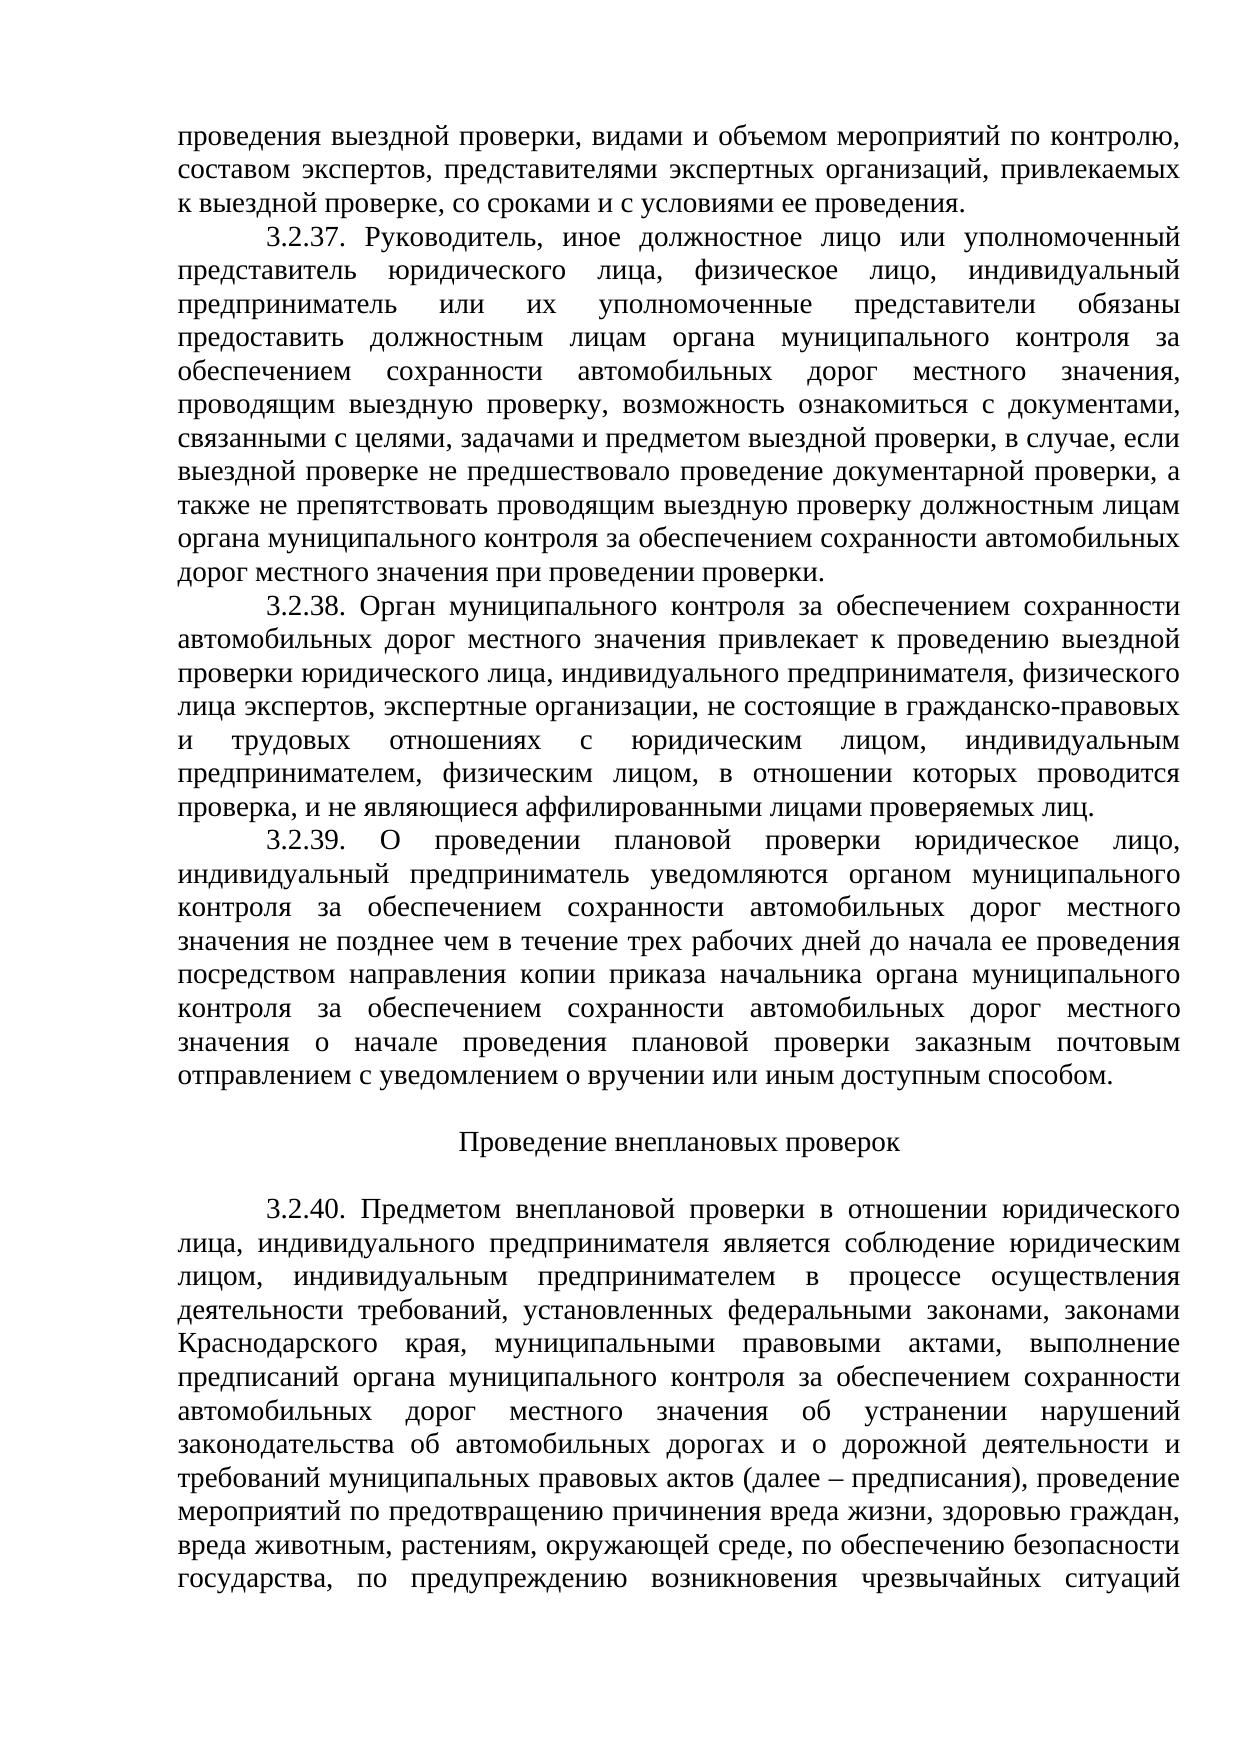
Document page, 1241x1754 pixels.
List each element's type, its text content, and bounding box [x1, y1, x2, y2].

text 3.2.38. Орган муниципального контроля за обеспечением сохранности автомобильных дорог местного значения привлекает к проведению выездной проверки юридического лица, индивидуального предпринимателя, физического лица экспертов, экспертные организации, не состоящие в гражданско-правовых и трудовых отношениях с юридическим лицом, индивидуальным предпринимателем, физическим лицом, в отношении которых проводится проверка, и не являющиеся аффилированными лицами проверяемых лиц. [177, 588, 1181, 822]
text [177, 118, 1181, 219]
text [177, 1191, 1181, 1594]
text 3.2.37. Руководитель, иное должностное лицо или уполномоченный представитель юридического лица, физическое лицо, индивидуальный предприниматель или их уполномоченные представители обязаны предоставить должностным лицам органа муниципального контроля за обеспечением сохранности автомобильных дорог местного значения, проводящим выездную проверку, возможность ознакомиться с документами, связанными с целями, задачами и предметом выездной проверки, в случае, если выездной проверке не предшествовало проведение документарной проверки, а также не препятствовать проводящим выездную проверку должностным лицам органа муниципального контроля за обеспечением сохранности автомобильных дорог местного значения при проведении проверки. [177, 219, 1181, 588]
text 3.2.39. О проведении плановой проверки юридическое лицо, индивидуальный предприниматель уведомляются органом муниципального контроля за обеспечением сохранности автомобильных дорог местного значения не позднее чем в течение трех рабочих дней до начала ее проведения посредством направления копии приказа начальника органа муниципального контроля за обеспечением сохранности автомобильных дорог местного значения о начале проведения плановой проверки заказным почтовым отправлением с уведомлением о вручении или иным доступным способом. [177, 822, 1181, 1091]
text Проведение внеплановых проверок [177, 1124, 1181, 1158]
